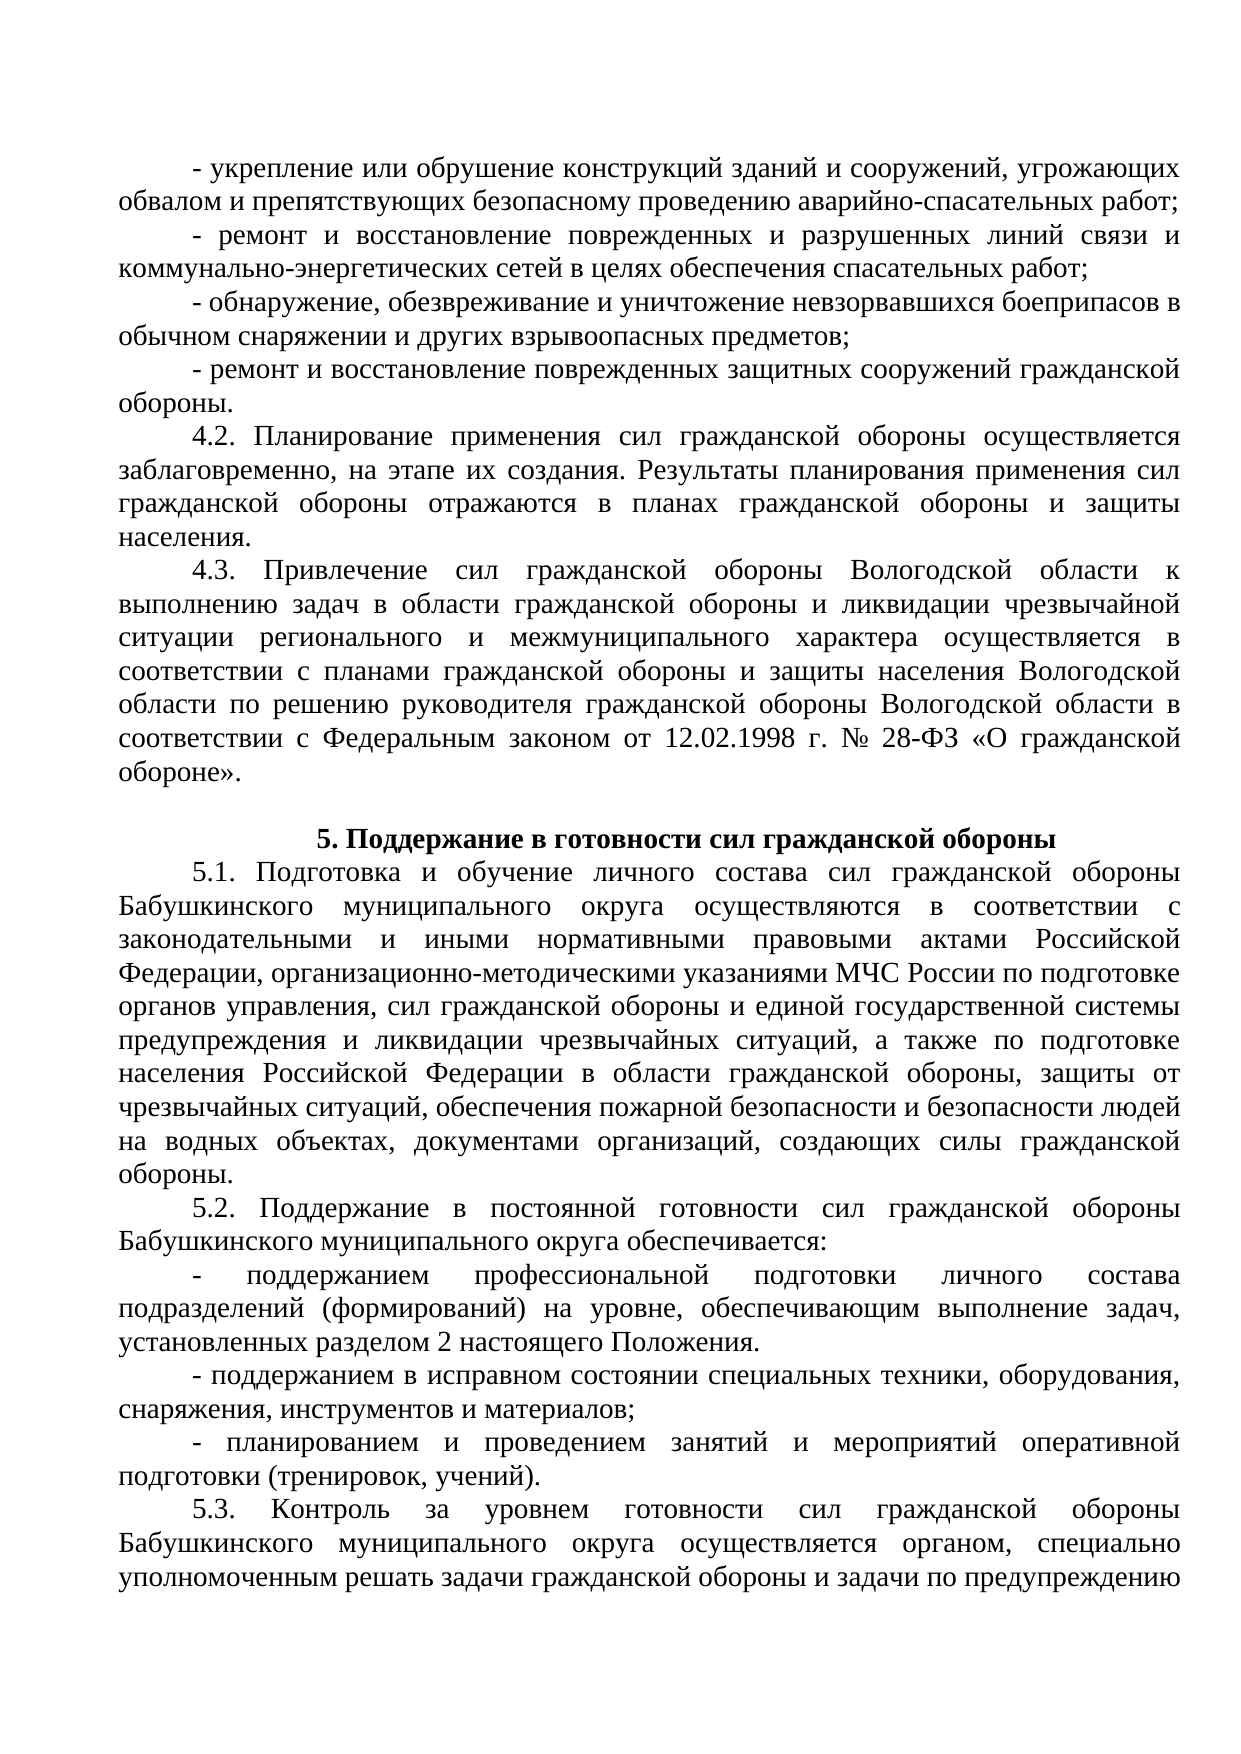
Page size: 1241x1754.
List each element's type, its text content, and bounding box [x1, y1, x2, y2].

text 5.2. Поддержание в постоянной готовности сил гражданской обороны Бабушкинского муниципального округа обеспечивается: [118, 1190, 1181, 1257]
text 5.1. Подготовка и обучение личного состава сил гражданской обороны Бабушкинского муниципального округа осуществляются в соответствии с законодательными и иными нормативными правовыми актами Российской Федерации, организационно-методическими указаниями МЧС России по подготовке органов управления, сил гражданской обороны и единой государственной системы предупреждения и ликвидации чрезвычайных ситуаций, а также по подготовке населения Российской Федерации в области гражданской обороны, защиты от чрезвычайных ситуаций, обеспечения пожарной безопасности и безопасности людей на водных объектах, документами организаций, создающих силы гражданской обороны. [118, 854, 1181, 1190]
text 5. Поддержание в готовности сил гражданской обороны [118, 821, 1181, 854]
text - обнаружение, обезвреживание и уничтожение невзорвавшихся боеприпасов в обычном снаряжении и других взрывоопасных предметов; [118, 284, 1181, 351]
text - ремонт и восстановление поврежденных защитных сооружений гражданской обороны. [118, 351, 1181, 418]
text - поддержанием в исправном состоянии специальных техники, оборудования, снаряжения, инструментов и материалов; [118, 1357, 1181, 1424]
text - планированием и проведением занятий и мероприятий оперативной подготовки (тренировок, учений). [118, 1424, 1181, 1492]
text - ремонт и восстановление поврежденных и разрушенных линий связи и коммунально-энергетических сетей в целях обеспечения спасательных работ; [118, 217, 1181, 284]
text - поддержанием профессиональной подготовки личного состава подразделений (формирований) на уровне, обеспечивающим выполнение задач, установленных разделом 2 настоящего Положения. [118, 1257, 1181, 1357]
text 4.3. Привлечение сил гражданской обороны Вологодской области к выполнению задач в области гражданской обороны и ликвидации чрезвычайной ситуации регионального и межмуниципального характера осуществляется в соответствии с планами гражданской обороны и защиты населения Вологодской области по решению руководителя гражданской обороны Вологодской области в соответствии с Федеральным законом от 12.02.1998 г. № 28-ФЗ «О гражданской обороне». [118, 552, 1181, 787]
text - укрепление или обрушение конструкций зданий и сооружений, угрожающих обвалом и препятствующих безопасному проведению аварийно-спасательных работ; [118, 150, 1181, 217]
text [118, 1492, 1181, 1592]
text 4.2. Планирование применения сил гражданской обороны осуществляется заблаговременно, на этапе их создания. Результаты планирования применения сил гражданской обороны отражаются в планах гражданской обороны и защиты населения. [118, 418, 1181, 552]
